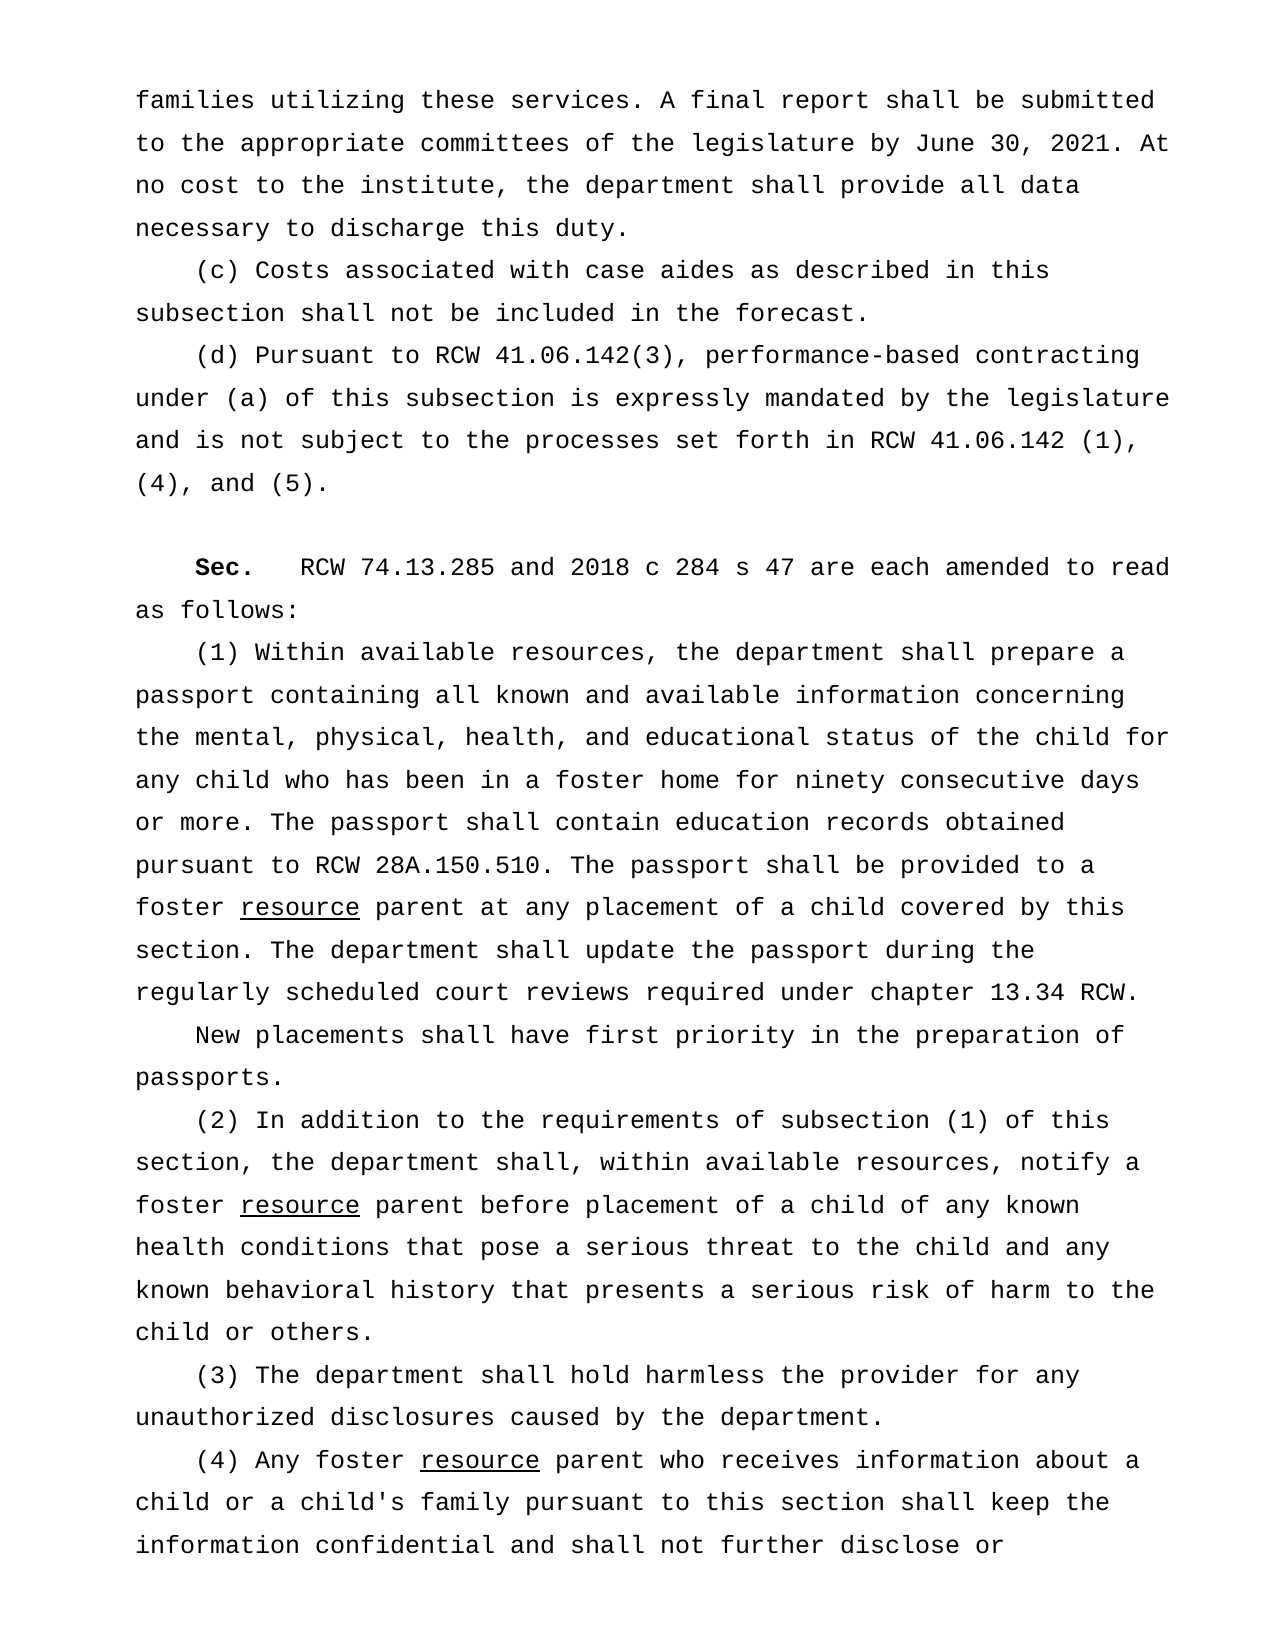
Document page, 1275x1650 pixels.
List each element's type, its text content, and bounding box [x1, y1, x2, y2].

text (3) The department shall hold harmless the provider for any unauthorized disclosures caused by the department. [135, 1349, 1170, 1434]
text (c) Costs associated with case aides as described in this subsection shall not be included in the forecast. [135, 245, 1170, 330]
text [135, 1434, 1170, 1562]
text (1) Within available resources, the department shall prepare a passport containing all known and available information concerning the mental, physical, health, and educational status of the child for any child who has been in a foster home for ninety consecutive days or more. The passport shall contain education records obtained pursuant to RCW 28A.150.510. The passport shall be provided to a foster resource parent at any placement of a child covered by this section. The department shall update the passport during the regularly scheduled court reviews required under chapter 13.34 RCW. [135, 627, 1170, 1009]
text Sec. RCW 74.13.285 and 2018 c 284 s 47 are each amended to read as follows: [135, 542, 1170, 627]
text New placements shall have first priority in the preparation of passports. [135, 1009, 1170, 1094]
text (2) In addition to the requirements of subsection (1) of this section, the department shall, within available resources, notify a foster resource parent before placement of a child of any known health conditions that pose a serious threat to the child and any known behavioral history that presents a serious risk of harm to the child or others. [135, 1094, 1170, 1349]
text (d) Pursuant to RCW 41.06.142(3), performance-based contracting under (a) of this subsection is expressly mandated by the legislature and is not subject to the processes set forth in RCW 41.06.142 (1), (4), and (5). [135, 330, 1170, 500]
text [135, 75, 1170, 245]
